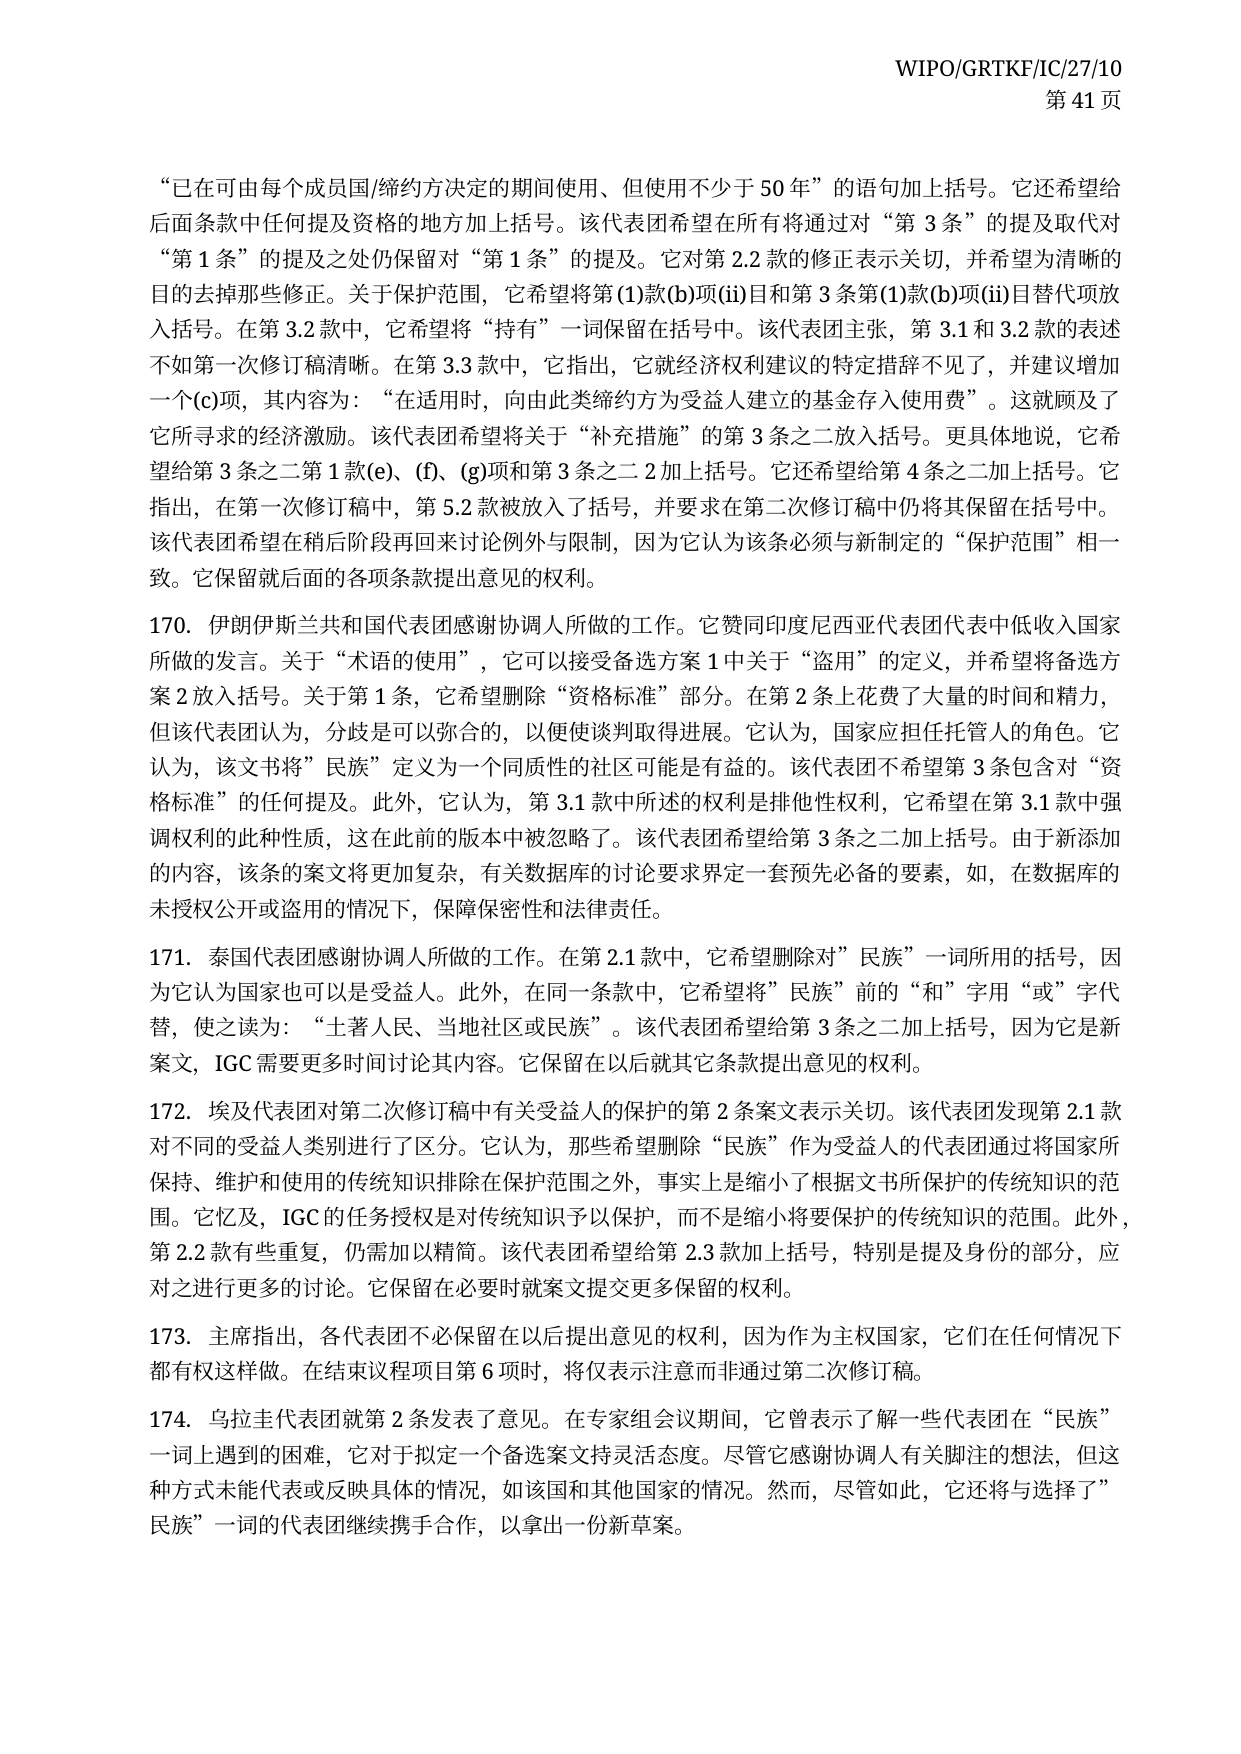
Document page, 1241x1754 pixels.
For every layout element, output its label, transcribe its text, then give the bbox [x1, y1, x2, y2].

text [149, 167, 1122, 592]
text 泰国代表团感谢协调人所做的工作。在第2.1款中，它希望删除对”民族”一词所用的括号，因为它认为国家也可以是受益人。此外，在同一条款中，它希望将”民族”前的“和”字用“或”字代替，使之读为：“土著人民、当地社区或民族”。该代表团希望给第3条之二加上括号，因为它是新案文，IGC需要更多时间讨论其内容。它保留在以后就其它条款提出意见的权利。 [149, 936, 1122, 1078]
text 埃及代表团对第二次修订稿中有关受益人的保护的第2条案文表示关切。该代表团发现第2.1款对不同的受益人类别进行了区分。它认为，那些希望删除“民族”作为受益人的代表团通过将国家所保持、维护和使用的传统知识排除在保护范围之外，事实上是缩小了根据文书所保护的传统知识的范围。它忆及，IGC的任务授权是对传统知识予以保护，而不是缩小将要保护的传统知识的范围。此外，第2.2款有些重复，仍需加以精简。该代表团希望给第2.3款加上括号，特别是提及身份的部分，应对之进行更多的讨论。它保留在必要时就案文提交更多保留的权利。 [149, 1090, 1122, 1303]
text 乌拉圭代表团就第2条发表了意见。在专家组会议期间，它曾表示了解一些代表团在“民族”一词上遇到的困难，它对于拟定一个备选案文持灵活态度。尽管它感谢协调人有关脚注的想法，但这种方式未能代表或反映具体的情况，如该国和其他国家的情况。然而，尽管如此，它还将与选择了”民族”一词的代表团继续携手合作，以拿出一份新草案。 [149, 1398, 1122, 1540]
text 伊朗伊斯兰共和国代表团感谢协调人所做的工作。它赞同印度尼西亚代表团代表中低收入国家所做的发言。关于“术语的使用”，它可以接受备选方案1中关于“盗用”的定义，并希望将备选方案2放入括号。关于第1条，它希望删除“资格标准”部分。在第2条上花费了大量的时间和精力，但该代表团认为，分歧是可以弥合的，以便使谈判取得进展。它认为，国家应担任托管人的角色。它认为，该文书将”民族”定义为一个同质性的社区可能是有益的。该代表团不希望第3条包含对“资格标准”的任何提及。此外，它认为，第3.1款中所述的权利是排他性权利，它希望在第3.1款中强调权利的此种性质，这在此前的版本中被忽略了。该代表团希望给第3条之二加上括号。由于新添加的内容，该条的案文将更加复杂，有关数据库的讨论要求界定一套预先必备的要素，如，在数据库的未授权公开或盗用的情况下，保障保密性和法律责任。 [149, 605, 1122, 923]
text 主席指出，各代表团不必保留在以后提出意见的权利，因为作为主权国家，它们在任何情况下都有权这样做。在结束议程项目第6项时，将仅表示注意而非通过第二次修订稿。 [149, 1315, 1122, 1386]
